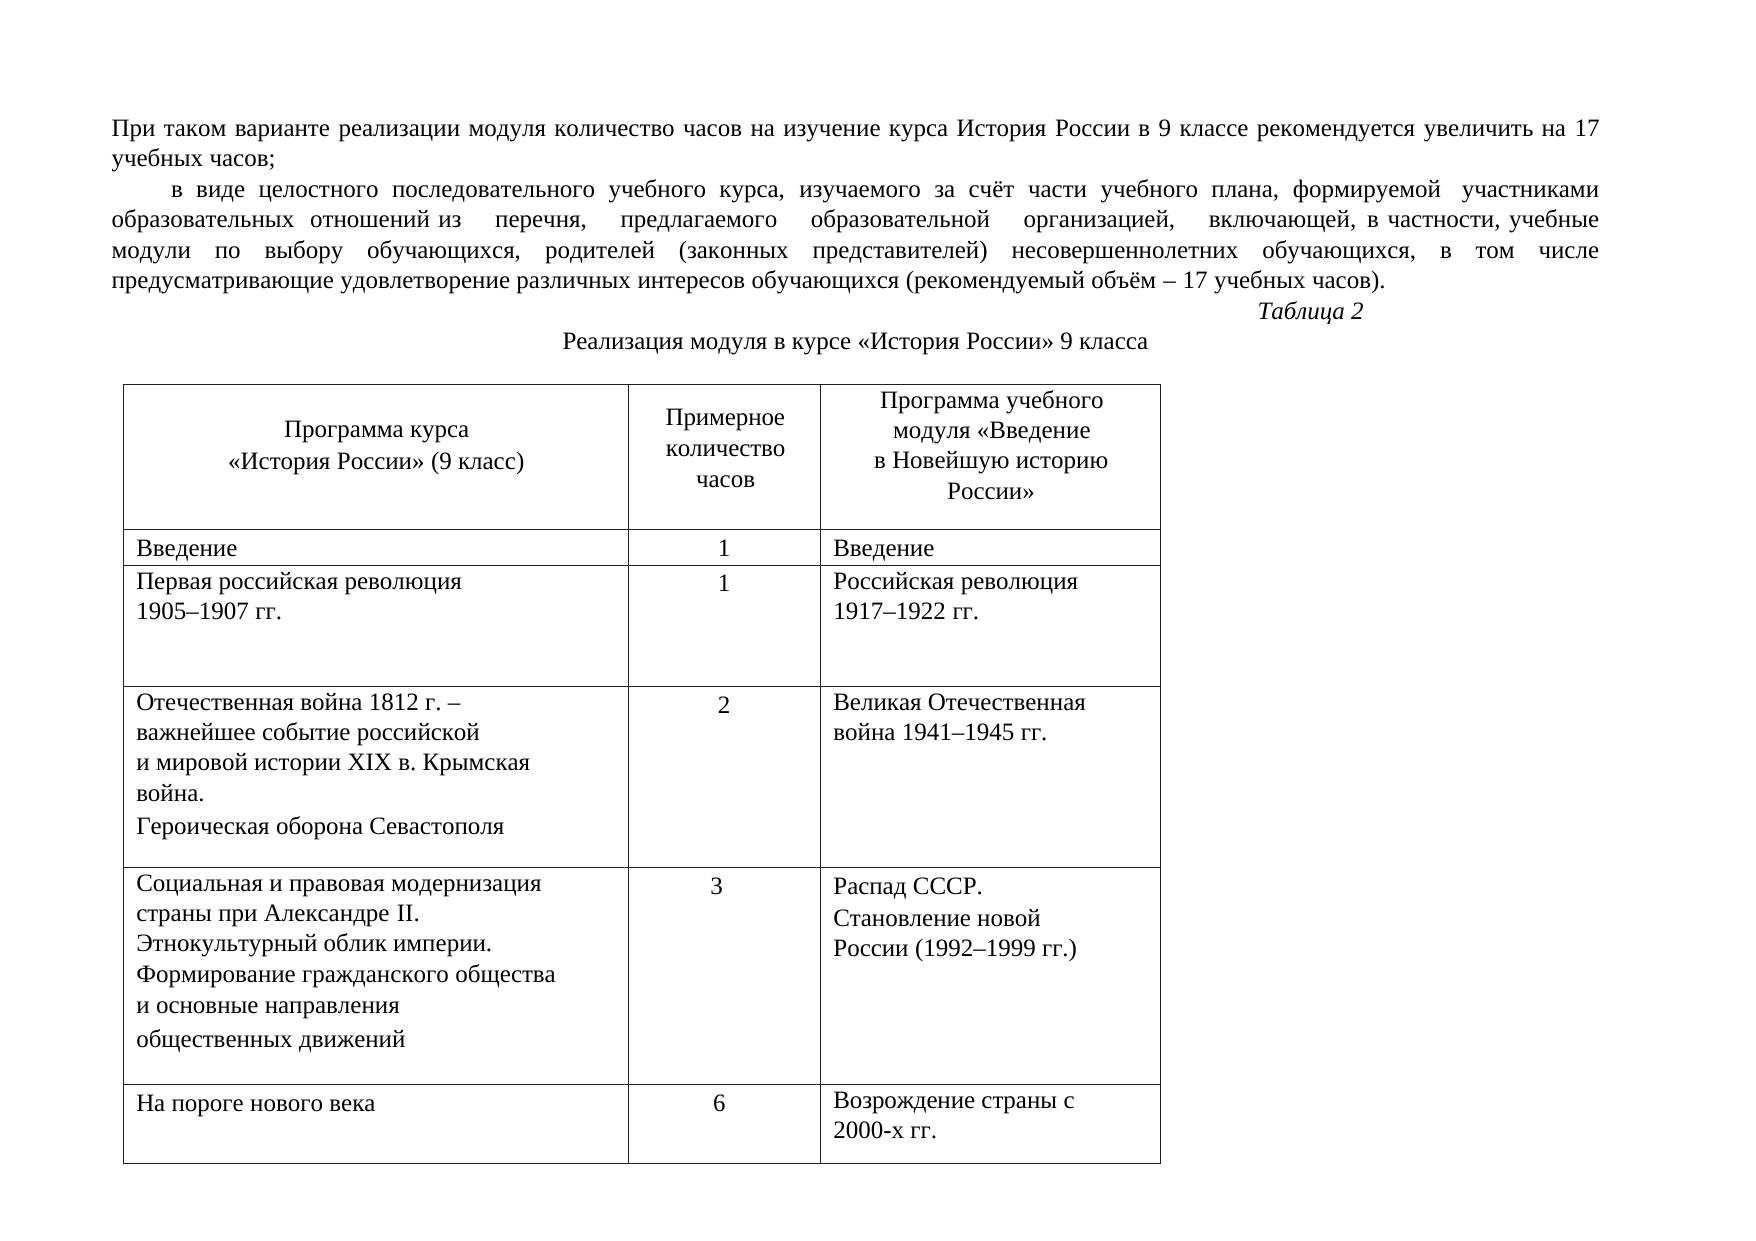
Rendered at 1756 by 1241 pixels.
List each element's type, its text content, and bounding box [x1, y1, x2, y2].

table_header Программа курса «История России» (9 класс) [124, 385, 628, 528]
table_cell 1 [629, 530, 820, 565]
table_cell Введение [124, 530, 628, 565]
text При таком варианте реализации модуля количество часов на изучение курса История России в 9 классе рекомендуется увеличить на 17 учебных часов; [111, 113, 1599, 172]
table_cell Великая Отечественная война 1941–1945 гг. [821, 687, 1160, 867]
table_cell Отечественная война 1812 г. ‒ важнейшее событие российской и мировой истории XIX в. Крымская война. Героическая оборона Севастополя [124, 687, 628, 867]
table_header Примерное количество часов [629, 385, 820, 528]
text Таблица 2 [1019, 296, 1601, 325]
table_cell 6 [629, 1085, 820, 1163]
table_cell Введение [821, 530, 1160, 565]
table_cell Возрождение страны с 2000-х гг. [821, 1085, 1160, 1163]
text Реализация модуля в курсе «История России» 9 класса [109, 326, 1601, 355]
table_cell Социальная и правовая модернизация страны при Александре II. Этнокультурный облик империи. Формирование гражданского общества и основные направления общественных движений [124, 868, 628, 1084]
table_cell 1 [629, 566, 820, 686]
table_cell На пороге нового века [124, 1085, 628, 1163]
table_cell Первая российская революция 1905–1907 гг. [124, 566, 628, 686]
table_cell 2 [629, 687, 820, 867]
table_header Программа учебного модуля «Введение в Новейшую историю России» [821, 385, 1160, 528]
text в виде целостного последовательного учебного курса, изучаемого за счёт части учебного плана, формируемой участниками образовательных отношений из перечня, предлагаемого образовательной организацией, включающей, в частности, учебные модули по выбору обучающихся, родителей (законных представителей) несовершеннолетних обучающихся, в том числе предусматривающие удовлетворение различных интересов обучающихся (рекомендуемый объём – 17 учебных часов). [111, 174, 1599, 294]
table_cell Российская революция 1917–1922 гг. [821, 566, 1160, 686]
table_cell 3 [629, 868, 820, 1084]
table_cell Распад СССР. Становление новой России (1992–1999 гг.) [821, 868, 1160, 1084]
